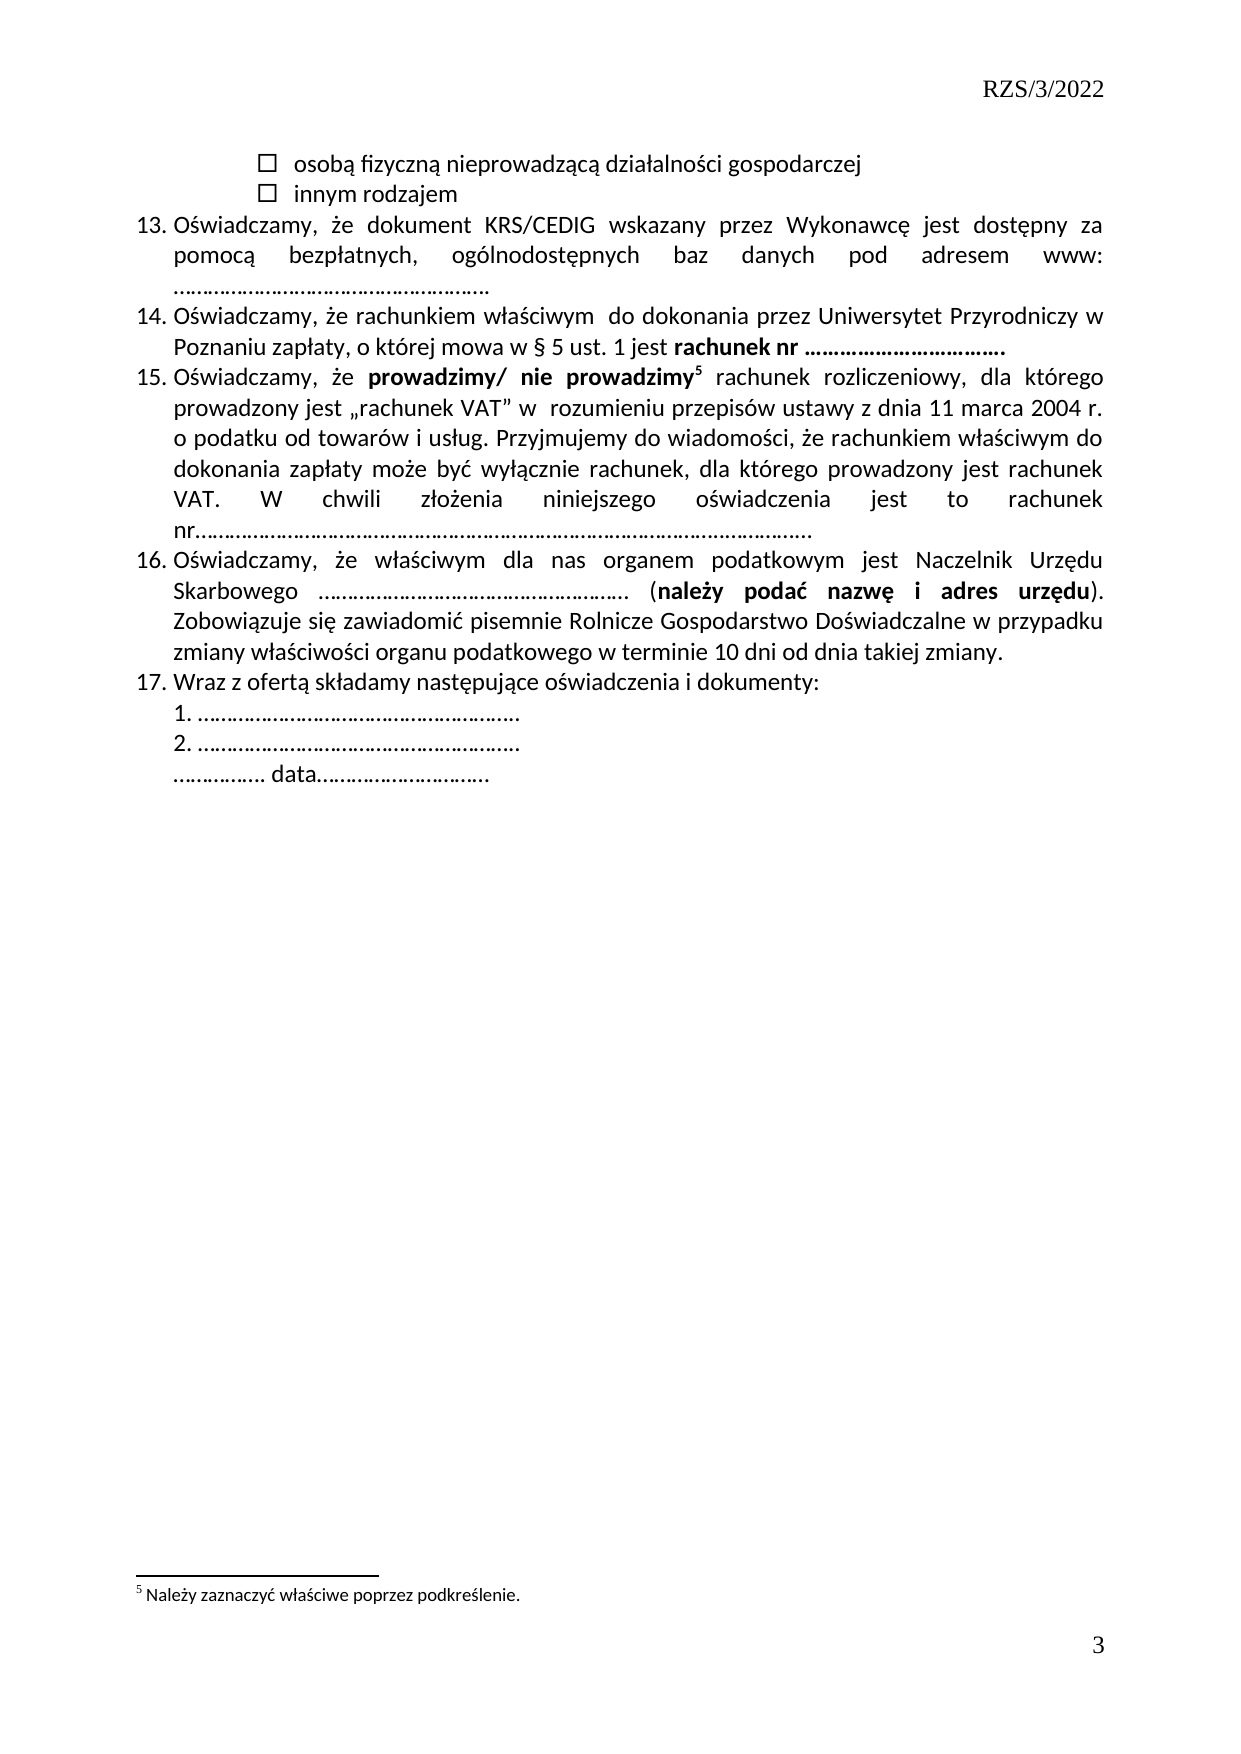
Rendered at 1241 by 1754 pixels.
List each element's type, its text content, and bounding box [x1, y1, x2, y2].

list Oświadczamy, że dokument KRS/CEDIG wskazany przez Wykonawcę jest dostępny za pomocą bezpłatnych, ogólnodostępnych baz danych pod adresem www:………………………………………………. [136, 209, 1104, 300]
list innym rodzajem [256, 178, 1104, 209]
text 2. ……………………………………………….. [173, 728, 1104, 758]
list Oświadczamy, że prowadzimy/ nie prowadzimy rachunek rozliczeniowy, dla którego prowadzony jest „rachunek VAT” w rozumieniu przepisów ustawy z dnia 11 marca 2004 r. o podatku od towarów i usług. Przyjmujemy do wiadomości, że rachunkiem właściwym do dokonania zapłaty może być wyłącznie rachunek, dla którego prowadzony jest rachunek VAT. W chwili złożenia niniejszego oświadczenia jest to rachunek nr………………………………………………………………………………..…………... [136, 361, 1104, 544]
list Oświadczamy, że właściwym dla nas organem podatkowym jest Naczelnik Urzędu Skarbowego ……………………………………………… (należy podać nazwę i adres urzędu). Zobowiązuje się zawiadomić pisemnie Rolnicze Gospodarstwo Doświadczalne w przypadku zmiany właściwości organu podatkowego w terminie 10 dni od dnia takiej zmiany. [136, 544, 1104, 667]
list osobą fizyczną nieprowadzącą działalności gospodarczej [256, 148, 1104, 178]
list Oświadczamy, że rachunkiem właściwym do dokonania przez Uniwersytet Przyrodniczy w Poznaniu zapłaty, o której mowa w § 5 ust. 1 jest rachunek nr ……………………………. [136, 300, 1104, 361]
text 1. ……………………………………………….. [173, 697, 1104, 728]
text ……………. data………………………… [173, 758, 1104, 789]
list Wraz z ofertą składamy następujące oświadczenia i dokumenty: [136, 667, 1104, 697]
